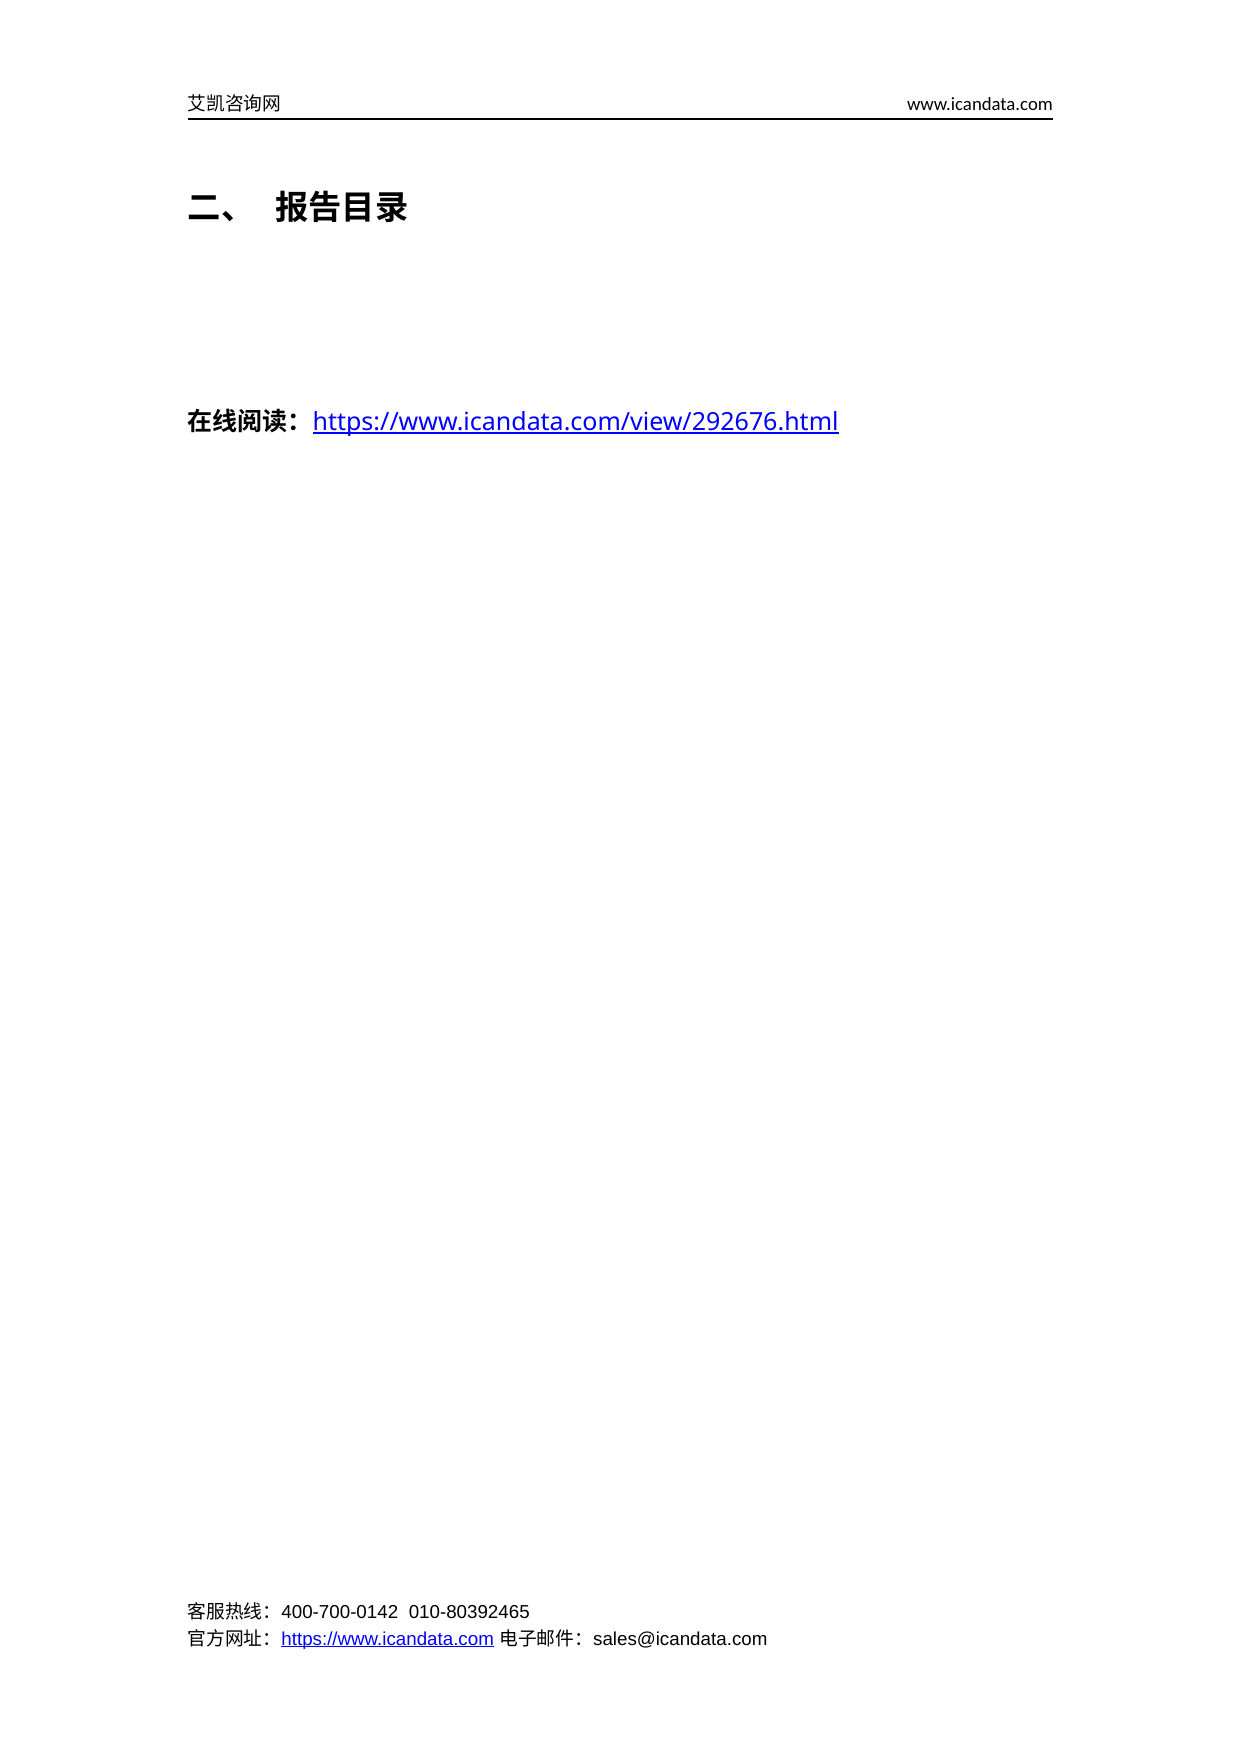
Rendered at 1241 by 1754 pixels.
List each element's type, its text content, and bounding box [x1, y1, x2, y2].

subtitle 报告目录 [187, 172, 1053, 237]
text 在线阅读：https://www.icandata.com/view/292676.html [187, 387, 1053, 452]
